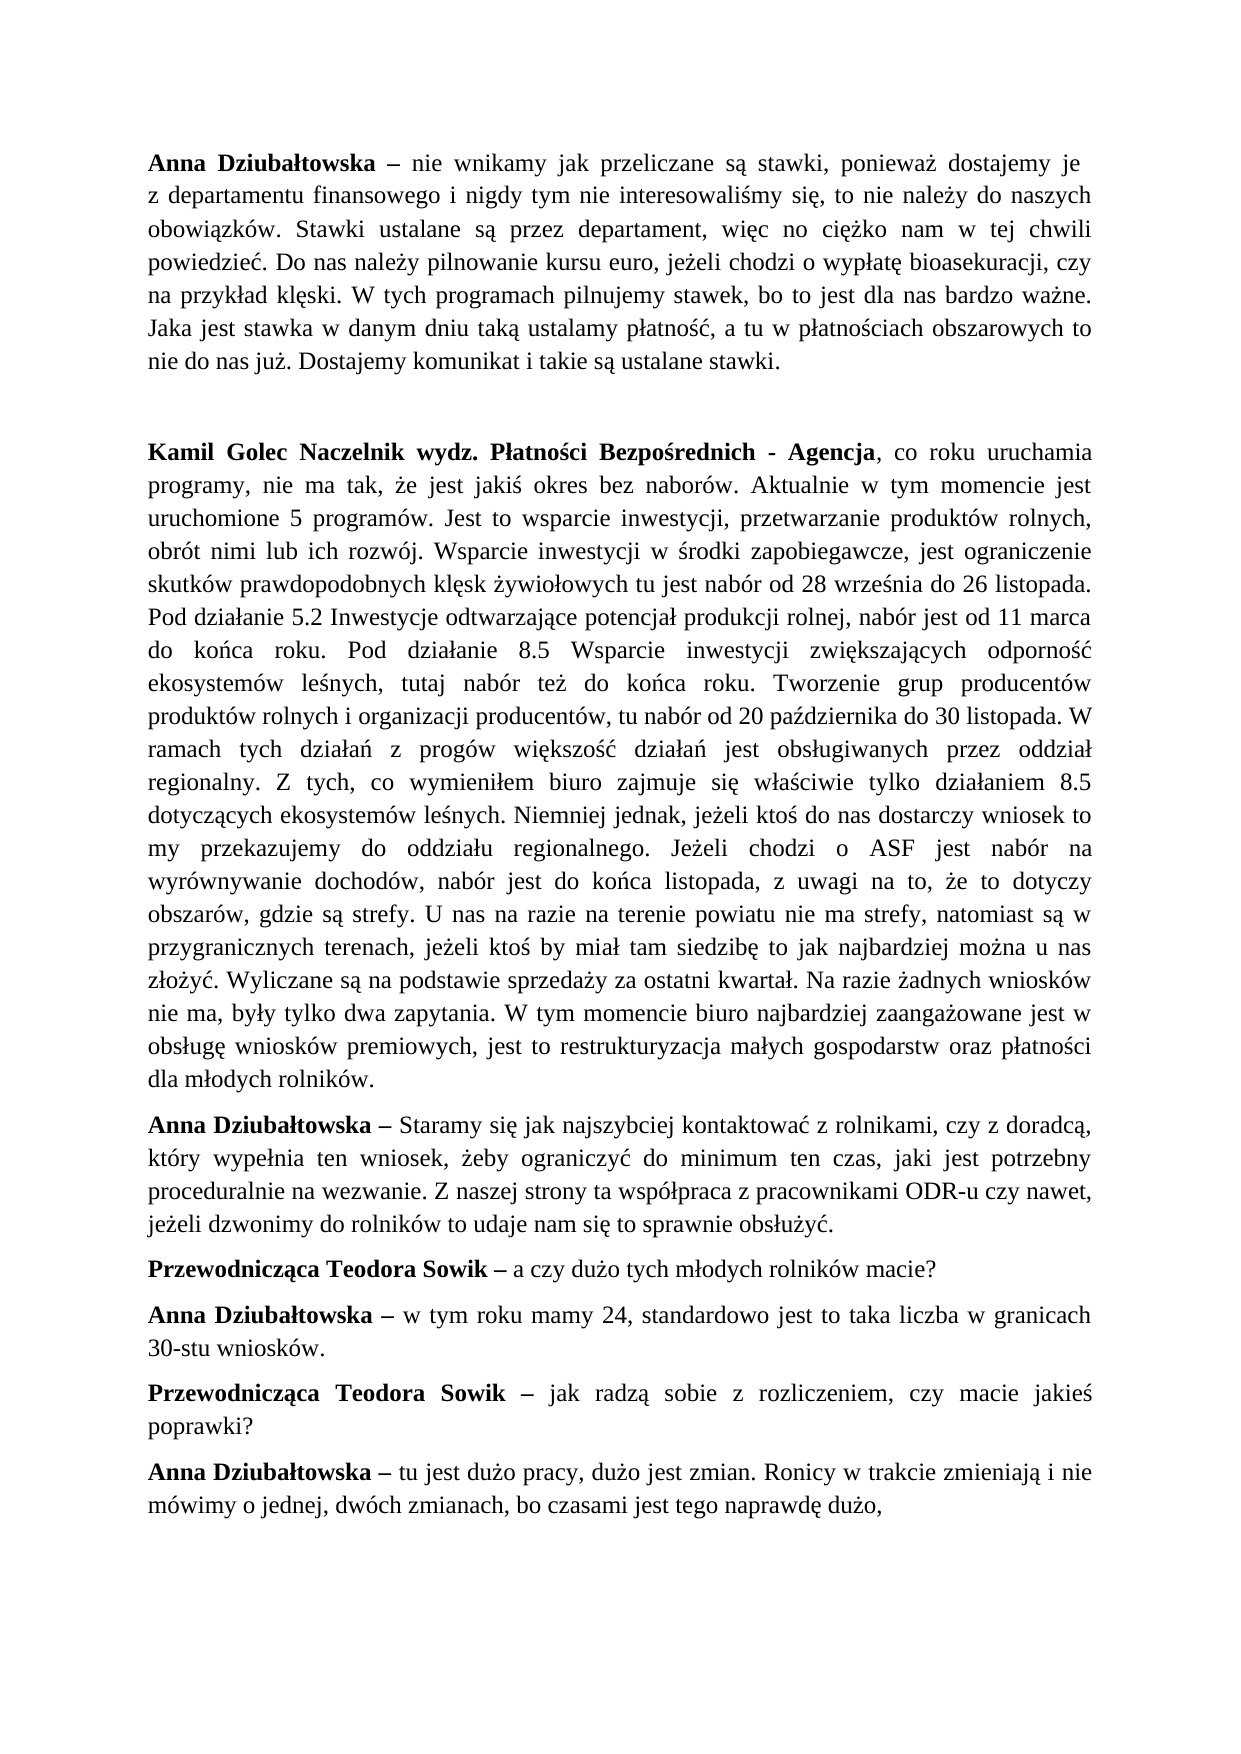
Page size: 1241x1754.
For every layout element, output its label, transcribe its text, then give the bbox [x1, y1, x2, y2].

text Przewodnicząca Teodora Sowik – a czy dużo tych młodych rolników macie? [148, 1378, 1093, 1407]
text Radny Dariusz Kowalczyk - Po jakim kursie Euro były przeliczane dopłaty? [148, 226, 1093, 255]
text Anna Dziubałtowska – nie wnikamy jak przeliczane są stawki, ponieważ dostajemy je z departamentu finansowego i nigdy tym nie interesowaliśmy się, to nie należy do naszych obowiązków. Stawki ustalane są przez departament, więc no ciężko nam w tej chwili powiedzieć. Do nas należy pilnowanie kursu euro, jeżeli chodzi o wypłatę bioasekuracji, czy na przykład klęski. W tych programach pilnujemy stawek, bo to jest dla nas bardzo ważne. Jaka jest stawka w danym dniu taką ustalamy płatność, a tu w płatnościach obszarowych to nie do nas już. Dostajemy komunikat i takie są ustalane stawki. [148, 272, 1093, 498]
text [148, 148, 1093, 209]
text Kamil Golec Naczelnik wydz. Płatności Bezpośrednich - Agencja, co roku uruchamia programy, nie ma tak, że jest jakiś okres bez naborów. Aktualnie w tym momencie jest uruchomione 5 programów. Jest to wsparcie inwestycji, przetwarzanie produktów rolnych, obrót nimi lub ich rozwój. Wsparcie inwestycji w środki zapobiegawcze, jest ograniczenie skutków prawdopodobnych klęsk żywiołowych tu jest nabór od 28 września do 26 listopada. Pod działanie 5.2 Inwestycje odtwarzające potencjał produkcji rolnej, nabór jest od 11 marca do końca roku. Pod działanie 8.5 Wsparcie inwestycji zwiększających odporność ekosystemów leśnych, tutaj nabór też do końca roku. Tworzenie grup producentów produktów rolnych i organizacji producentów, tu nabór od 20 października do 30 listopada. W ramach tych działań z progów większość działań jest obsługiwanych przez oddział regionalny. Z tych, co wymieniłem biuro zajmuje się właściwie tylko działaniem 8.5 dotyczących ekosystemów leśnych. Niemniej jednak, jeżeli ktoś do nas dostarczy wniosek to my przekazujemy do oddziału regionalnego. Jeżeli chodzi o ASF jest nabór na wyrównywanie dochodów, nabór jest do końca listopada, z uwagi na to, że to dotyczy obszarów, gdzie są strefy. U nas na razie na terenie powiatu nie ma strefy, natomiast są w przygranicznych terenach, jeżeli ktoś by miał tam siedzibę to jak najbardziej można u nas złożyć. Wyliczane są na podstawie sprzedaży za ostatni kwartał. Na razie żadnych wniosków nie ma, były tylko dwa zapytania. W tym momencie biuro najbardziej zaangażowane jest w obsługę wniosków premiowych, jest to restrukturyzacja małych gospodarstw oraz płatności dla młodych rolników. [148, 561, 1093, 1217]
text Anna Dziubałtowska – w tym roku mamy 24, standardowo jest to taka liczba w granicach 30-stu wniosków. [148, 1424, 1093, 1486]
text Przewodnicząca Teodora Sowik – jak radzą sobie z rozliczeniem, czy macie jakieś poprawki? [148, 1502, 1093, 1564]
text Anna Dziubałtowska – Staramy się jak najszybciej kontaktować z rolnikami, czy z doradcą, który wypełnia ten wniosek, żeby ograniczyć do minimum ten czas, jaki jest potrzebny proceduralnie na wezwanie. Z naszej strony ta współpraca z pracownikami ODR-u czy nawet, jeżeli dzwonimy do rolników to udaje nam się to sprawnie obsłużyć. [148, 1234, 1093, 1362]
